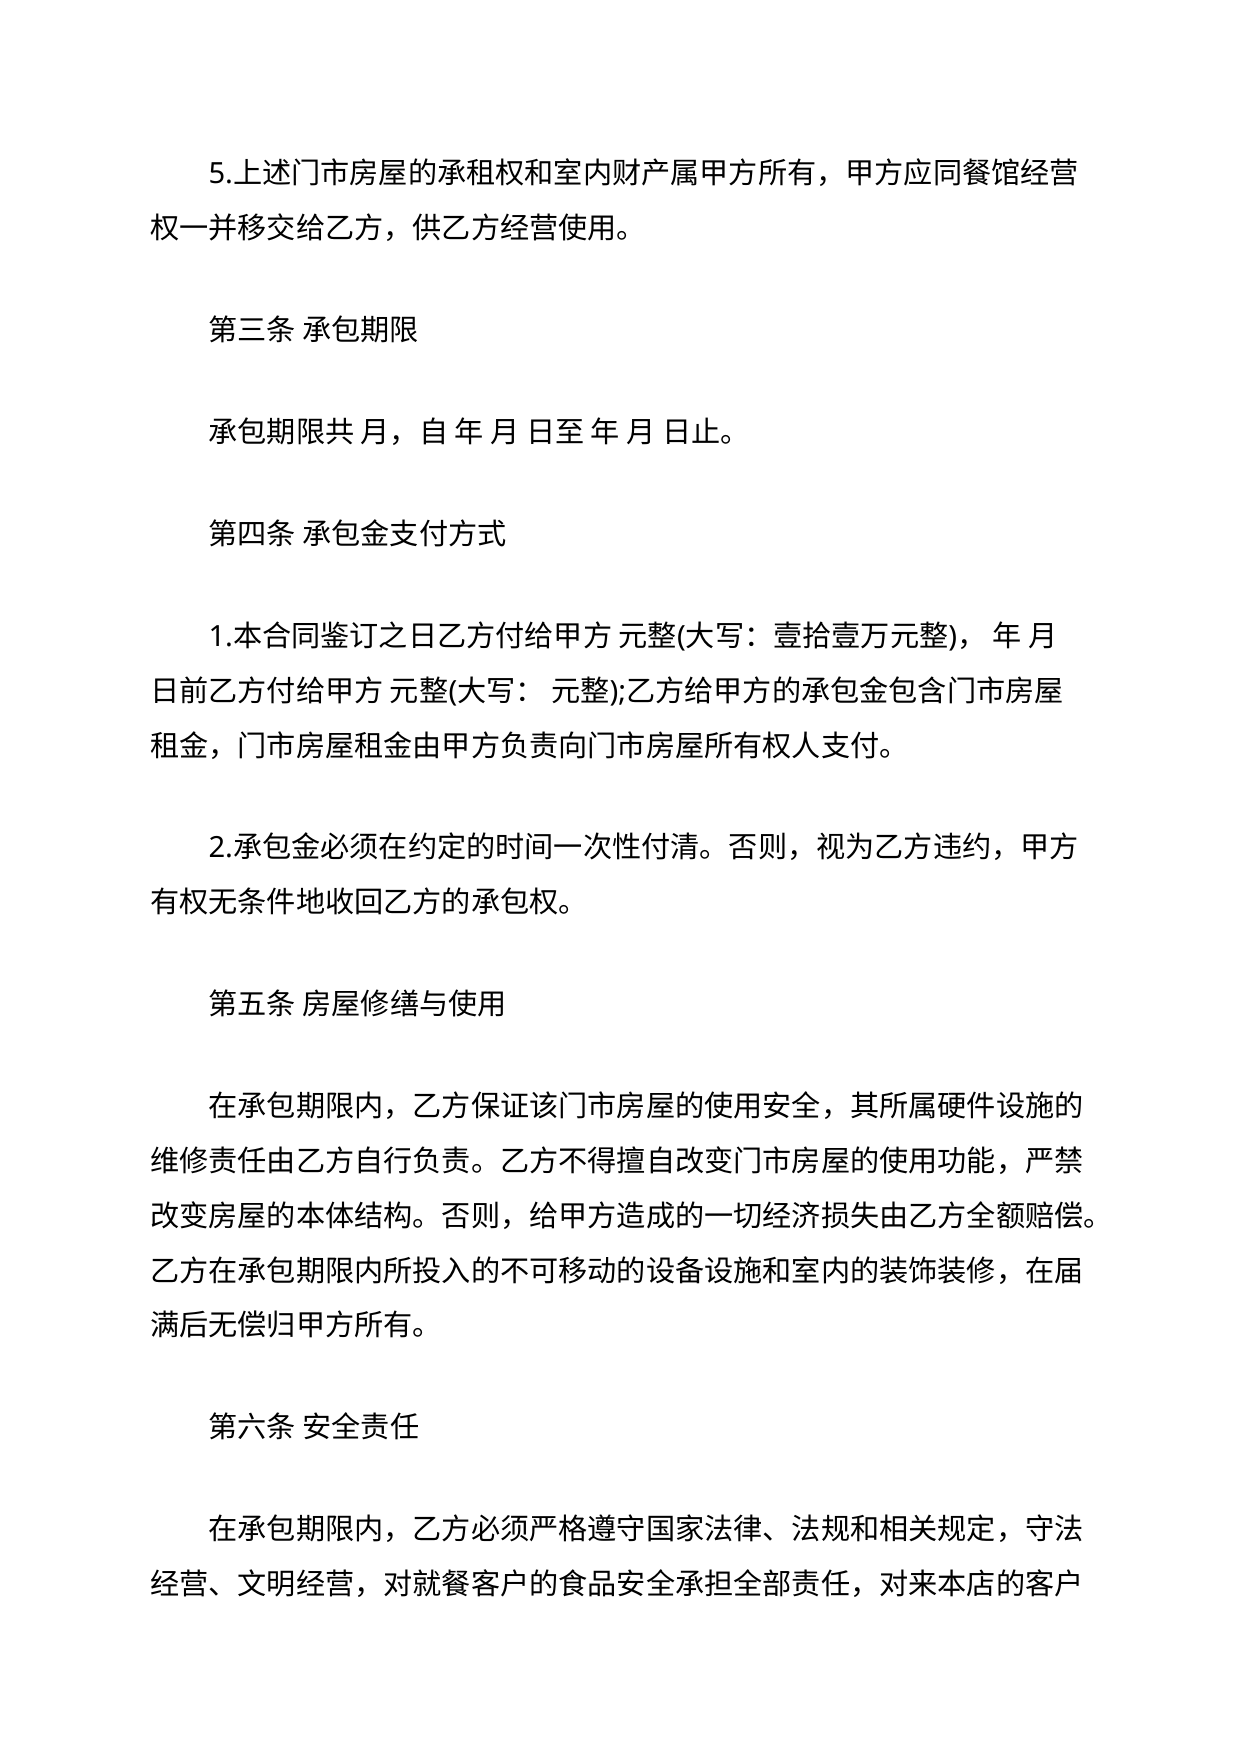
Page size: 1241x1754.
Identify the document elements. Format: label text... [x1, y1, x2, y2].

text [150, 1506, 1090, 1603]
text 第四条 承包金支付方式 [150, 510, 1090, 553]
text 第三条 承包期限 [150, 307, 1090, 349]
text 2.承包金必须在约定的时间一次性付清。否则，视为乙方违约，甲方有权无条件地收回乙方的承包权。 [150, 824, 1090, 921]
text 1.本合同鉴订之日乙方付给甲方 元整(大写：壹拾壹万元整)， 年 月 日前乙方付给甲方 元整(大写： 元整);乙方给甲方的承包金包含门市房屋租金，门市房屋租金由甲方负责向门市房屋所有权人支付。 [150, 612, 1090, 764]
text 承包期限共 月，自 年 月 日至 年 月 日止。 [150, 408, 1090, 451]
text 第五条 房屋修缮与使用 [150, 981, 1090, 1023]
text 第六条 安全责任 [150, 1404, 1090, 1446]
text 在承包期限内，乙方保证该门市房屋的使用安全，其所属硬件设施的维修责任由乙方自行负责。乙方不得擅自改变门市房屋的使用功能，严禁改变房屋的本体结构。否则，给甲方造成的一切经济损失由乙方全额赔偿。乙方在承包期限内所投入的不可移动的设备设施和室内的装饰装修，在届满后无偿归甲方所有。 [150, 1082, 1090, 1344]
text 5.上述门市房屋的承租权和室内财产属甲方所有，甲方应同餐馆经营权一并移交给乙方，供乙方经营使用。 [150, 150, 1090, 247]
